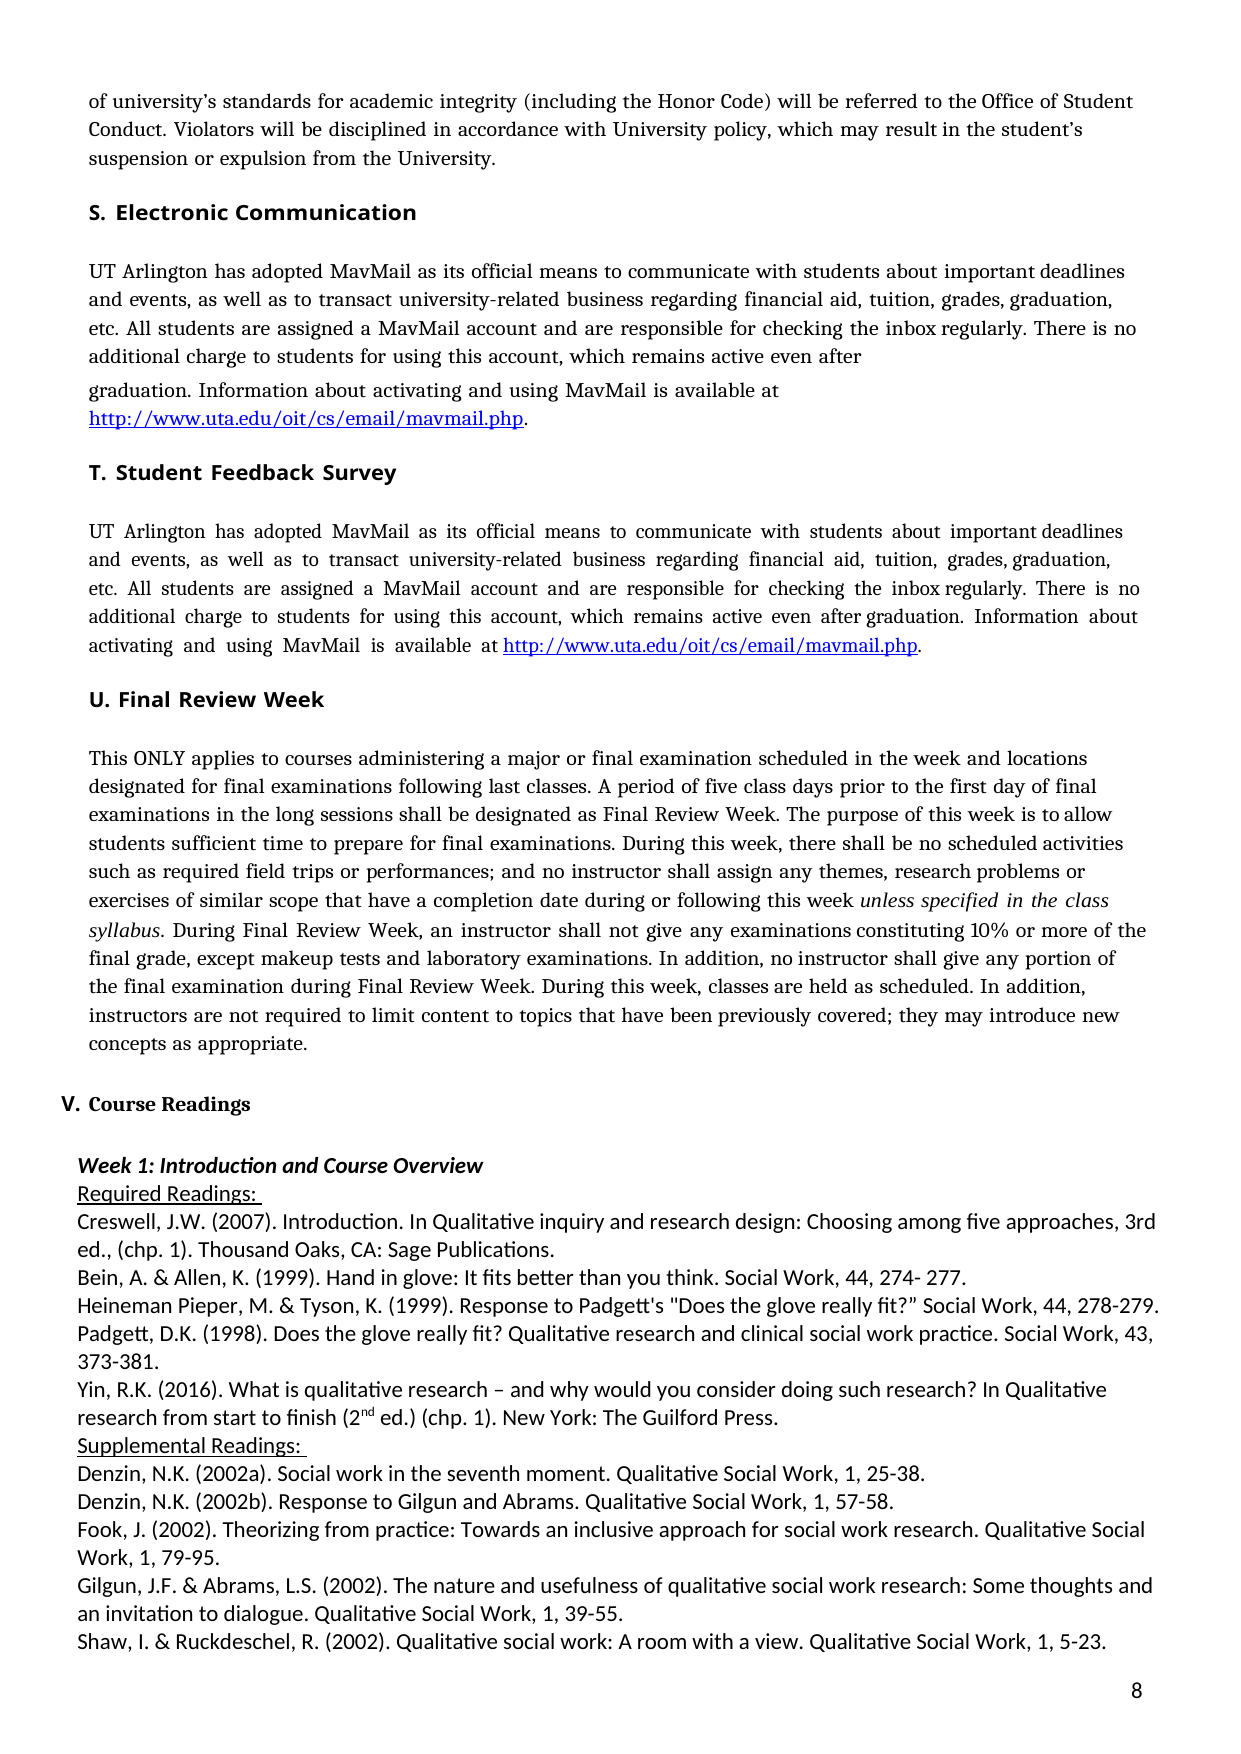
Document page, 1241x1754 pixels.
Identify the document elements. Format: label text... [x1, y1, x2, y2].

text Padgett, D.K. (1998). Does the glove really fit? Qualitative research and clinical social work practice. Social Work, 43, 373-381. [77, 1319, 1163, 1375]
list Course Readings [61, 1089, 1146, 1117]
text UT Arlington has adopted MavMail as its official means to communicate with students about important deadlines and events, as well as to transact university-related business regarding financial aid, tuition, grades, graduation, etc. All students are assigned a MavMail account and are responsible for checking the inbox regularly. There is no additional charge to students for using this account, which remains active even after graduation. Information about activating and using MavMail is available at http://www.uta.edu/oit/cs/email/mavmail.php. [88, 519, 1146, 657]
text Denzin, N.K. (2002b). Response to Gilgun and Abrams. Qualitative Social Work, 1, 57-58. [77, 1487, 1163, 1515]
text Heineman Pieper, M. & Tyson, K. (1999). Response to Padgett's "Does the glove really fit?” Social Work, 44, 278-279. [77, 1291, 1163, 1319]
text Creswell, J.W. (2007). Introduction. In Qualitative inquiry and research design: Choosing among five approaches, 3rd ed., (chp. 1). Thousand Oaks, CA: Sage Publications. [77, 1207, 1163, 1263]
subtitle Student Feedback Survey [88, 458, 1163, 487]
text Supplemental Readings: [77, 1431, 1163, 1459]
text This ONLY applies to courses administering a major or final examination scheduled in the week and locations designated for final examinations following last classes. A period of five class days prior to the first day of final examinations in the long sessions shall be designated as Final Review Week. The purpose of this week is to allow students sufficient time to prepare for final examinations. During this week, there shall be no scheduled activities such as required field trips or performances; and no instructor shall assign any themes, research problems or exercises of similar scope that have a completion date during or following this week unless specified in the class syllabus. During Final Review Week, an instructor shall not give any examinations constituting 10% or more of the final grade, except makeup tests and laboratory examinations. In addition, no instructor shall give any portion of the final examination during Final Review Week. During this week, classes are held as scheduled. In addition, instructors are not required to limit content to topics that have been previously covered; they may introduce new concepts as appropriate. [88, 746, 1146, 1056]
subtitle Final Review Week [88, 685, 1163, 713]
text Gilgun, J.F. & Abrams, L.S. (2002). The nature and usefulness of qualitative social work research: Some thoughts and an invitation to dialogue. Qualitative Social Work, 1, 39-55. [77, 1571, 1163, 1627]
text UT Arlington has adopted MavMail as its official means to communicate with students about important deadlines and events, as well as to transact university-related business regarding financial aid, tuition, grades, graduation, etc. All students are assigned a MavMail account and are responsible for checking the inbox regularly. There is no additional charge to students for using this account, which remains active even after [88, 259, 1146, 369]
text Denzin, N.K. (2002a). Social work in the seventh moment. Qualitative Social Work, 1, 25-38. [77, 1459, 1163, 1487]
text Bein, A. & Allen, K. (1999). Hand in glove: It fits better than you think. Social Work, 44, 274- 277. [77, 1263, 1163, 1291]
text Fook, J. (2002). Theorizing from practice: Towards an inclusive approach for social work research. Qualitative Social Work, 1, 79-95. [77, 1515, 1163, 1571]
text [88, 89, 1146, 170]
text Yin, R.K. (2016). What is qualitative research – and why would you consider doing such research? In Qualitative research from start to finish (2nd ed.) (chp. 1). New York: The Guilford Press. [77, 1375, 1163, 1431]
text Week 1: Introduction and Course Overview [77, 1151, 1163, 1179]
text graduation. Information about activating and using MavMail is available at http://www.uta.edu/oit/cs/email/mavmail.php. [88, 378, 1148, 431]
text Required Readings: [77, 1179, 1163, 1207]
subtitle Electronic Communication [88, 198, 1163, 227]
text Shaw, I. & Ruckdeschel, R. (2002). Qualitative social work: A room with a view. Qualitative Social Work, 1, 5-23. [77, 1627, 1163, 1656]
